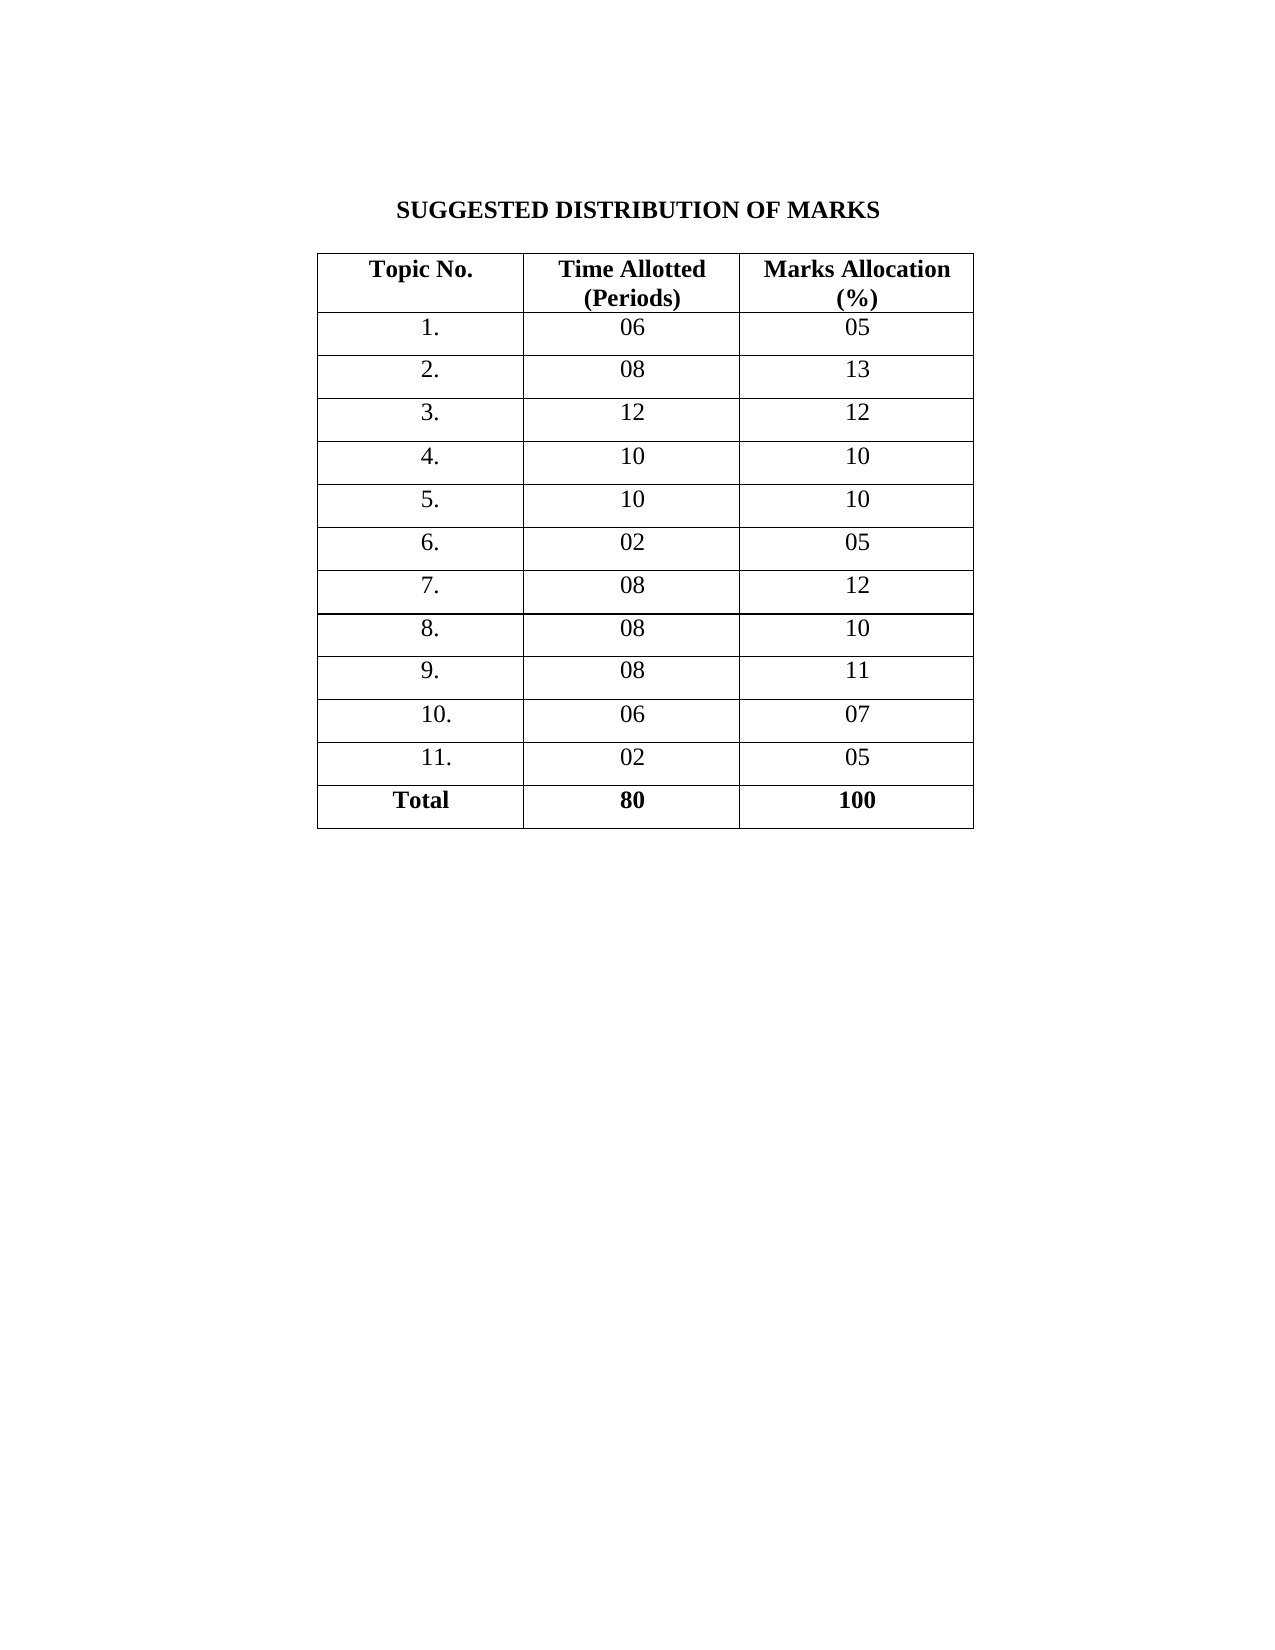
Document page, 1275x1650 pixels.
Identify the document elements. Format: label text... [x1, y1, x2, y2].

table_cell 10 [740, 615, 973, 656]
table_cell 06 [524, 313, 739, 354]
table_cell 10. [318, 700, 523, 742]
table_cell 02 [524, 743, 739, 785]
table_cell 12 [740, 399, 973, 441]
table_cell 05 [740, 528, 973, 570]
table_header Topic No. [318, 254, 523, 312]
table_cell 08 [524, 657, 739, 698]
table_cell 02 [524, 528, 739, 570]
table_cell 08 [524, 615, 739, 656]
table_cell 05 [740, 313, 973, 354]
table_cell 10 [740, 485, 973, 527]
table_cell 10 [524, 442, 739, 484]
table_cell 3. [318, 399, 523, 441]
table_cell 08 [524, 571, 739, 613]
table_cell 2. [318, 356, 523, 397]
table_cell 07 [740, 700, 973, 742]
table_cell 06 [524, 700, 739, 742]
table_cell 80 [524, 786, 739, 828]
table_cell 7. [318, 571, 523, 613]
table_cell 11 [740, 657, 973, 698]
table_cell 08 [524, 356, 739, 397]
table_cell 6. [318, 528, 523, 570]
table_cell 10 [524, 485, 739, 527]
table_header Marks Allocation (%) [740, 254, 973, 312]
table_cell 10 [740, 442, 973, 484]
table_cell 4. [318, 442, 523, 484]
table_cell 12 [524, 399, 739, 441]
subtitle SUGGESTED DISTRIBUTION OF MARKS [396, 195, 1187, 224]
table_cell 5. [318, 485, 523, 527]
table_cell 11. [318, 743, 523, 785]
table_cell 12 [740, 571, 973, 613]
table_cell 13 [740, 356, 973, 397]
table_cell 1. [318, 313, 523, 354]
table_cell Total [318, 786, 523, 828]
table_cell 100 [740, 786, 973, 828]
table_cell 05 [740, 743, 973, 785]
table_cell 9. [318, 657, 523, 698]
table_cell 8. [318, 615, 523, 656]
table_header Time Allotted (Periods) [524, 254, 739, 312]
